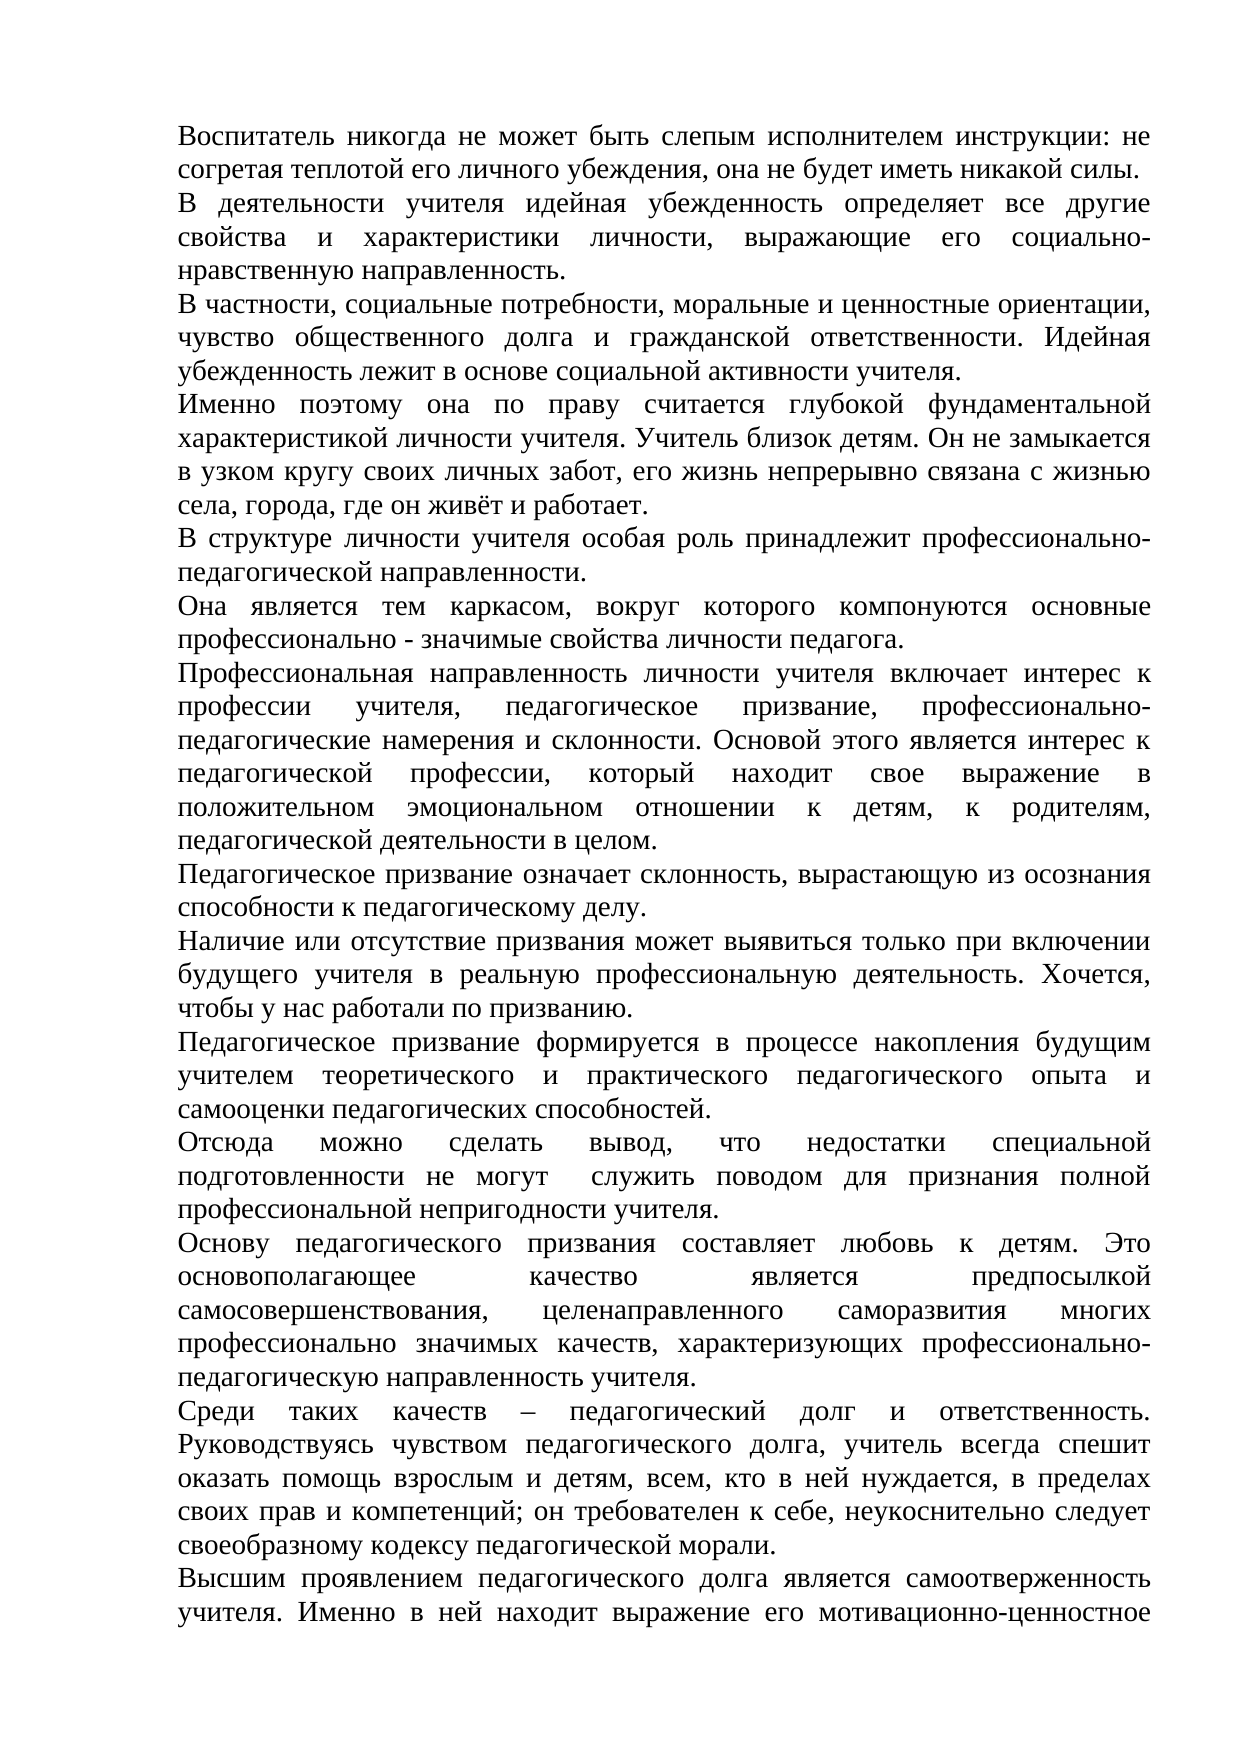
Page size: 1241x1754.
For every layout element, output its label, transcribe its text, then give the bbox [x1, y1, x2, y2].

text Воспитатель никогда не может быть слепым исполнителем инструкции: не согретая теплотой его личного убеждения, она не будет иметь никакой силы. [177, 118, 1152, 185]
text Наличие или отсутствие призвания может выявиться только при включении будущего учителя в реальную профессиональную деятельность. Хочется, чтобы у нас работали по призванию. [177, 923, 1152, 1024]
text Именно поэтому она по праву считается глубокой фундаментальной характеристикой личности учителя. Учитель близок детям. Он не замыкается в узком кругу своих личных забот, его жизнь непрерывно связана с жизнью села, города, где он живёт и работает. [177, 386, 1152, 521]
text Среди таких качеств – педагогический долг и ответственность. Руководствуясь чувством педагогического долга, учитель всегда спешит оказать помощь взрослым и детям, всем, кто в ней нуждается, в пределах своих прав и компетенций; он требователен к себе, неукоснительно следует своеобразному кодексу педагогической морали. [177, 1393, 1152, 1560]
text Она является тем каркасом, вокруг которого компонуются основные профессионально - значимые свойства личности педагога. [177, 588, 1152, 655]
text В частности, социальные потребности, моральные и ценностные ориентации, чувство общественного долга и гражданской ответственности. Идейная убежденность лежит в основе социальной активности учителя. [177, 286, 1152, 386]
text Профессиональная направленность личности учителя включает интерес к профессии учителя, педагогическое призвание, профессионально-педагогические намерения и склонности. Основой этого является интерес к педагогической профессии, который находит свое выражение в положительном эмоциональном отношении к детям, к родителям, педагогической деятельности в целом. [177, 655, 1152, 856]
text Педагогическое призвание означает склонность, вырастающую из осознания способности к педагогическому делу. [177, 856, 1152, 923]
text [177, 1560, 1152, 1627]
text В деятельности учителя идейная убежденность определяет все другие свойства и характеристики личности, выражающие его социально- нравственную направленность. [177, 185, 1152, 286]
text Отсюда можно сделать вывод, что недостатки специальной подготовленности не могут служить поводом для признания полной профессиональной непригодности учителя. [177, 1124, 1152, 1225]
text В структуре личности учителя особая роль принадлежит профессионально-педагогической направленности. [177, 521, 1152, 588]
text Основу педагогического призвания составляет любовь к детям. Это основополагающее качество является предпосылкой самосовершенствования, целенаправленного саморазвития многих профессионально значимых качеств, характеризующих профессионально-педагогическую направленность учителя. [177, 1225, 1152, 1393]
text Педагогическое призвание формируется в процессе накопления будущим учителем теоретического и практического педагогического опыта и самооценки педагогических способностей. [177, 1024, 1152, 1124]
